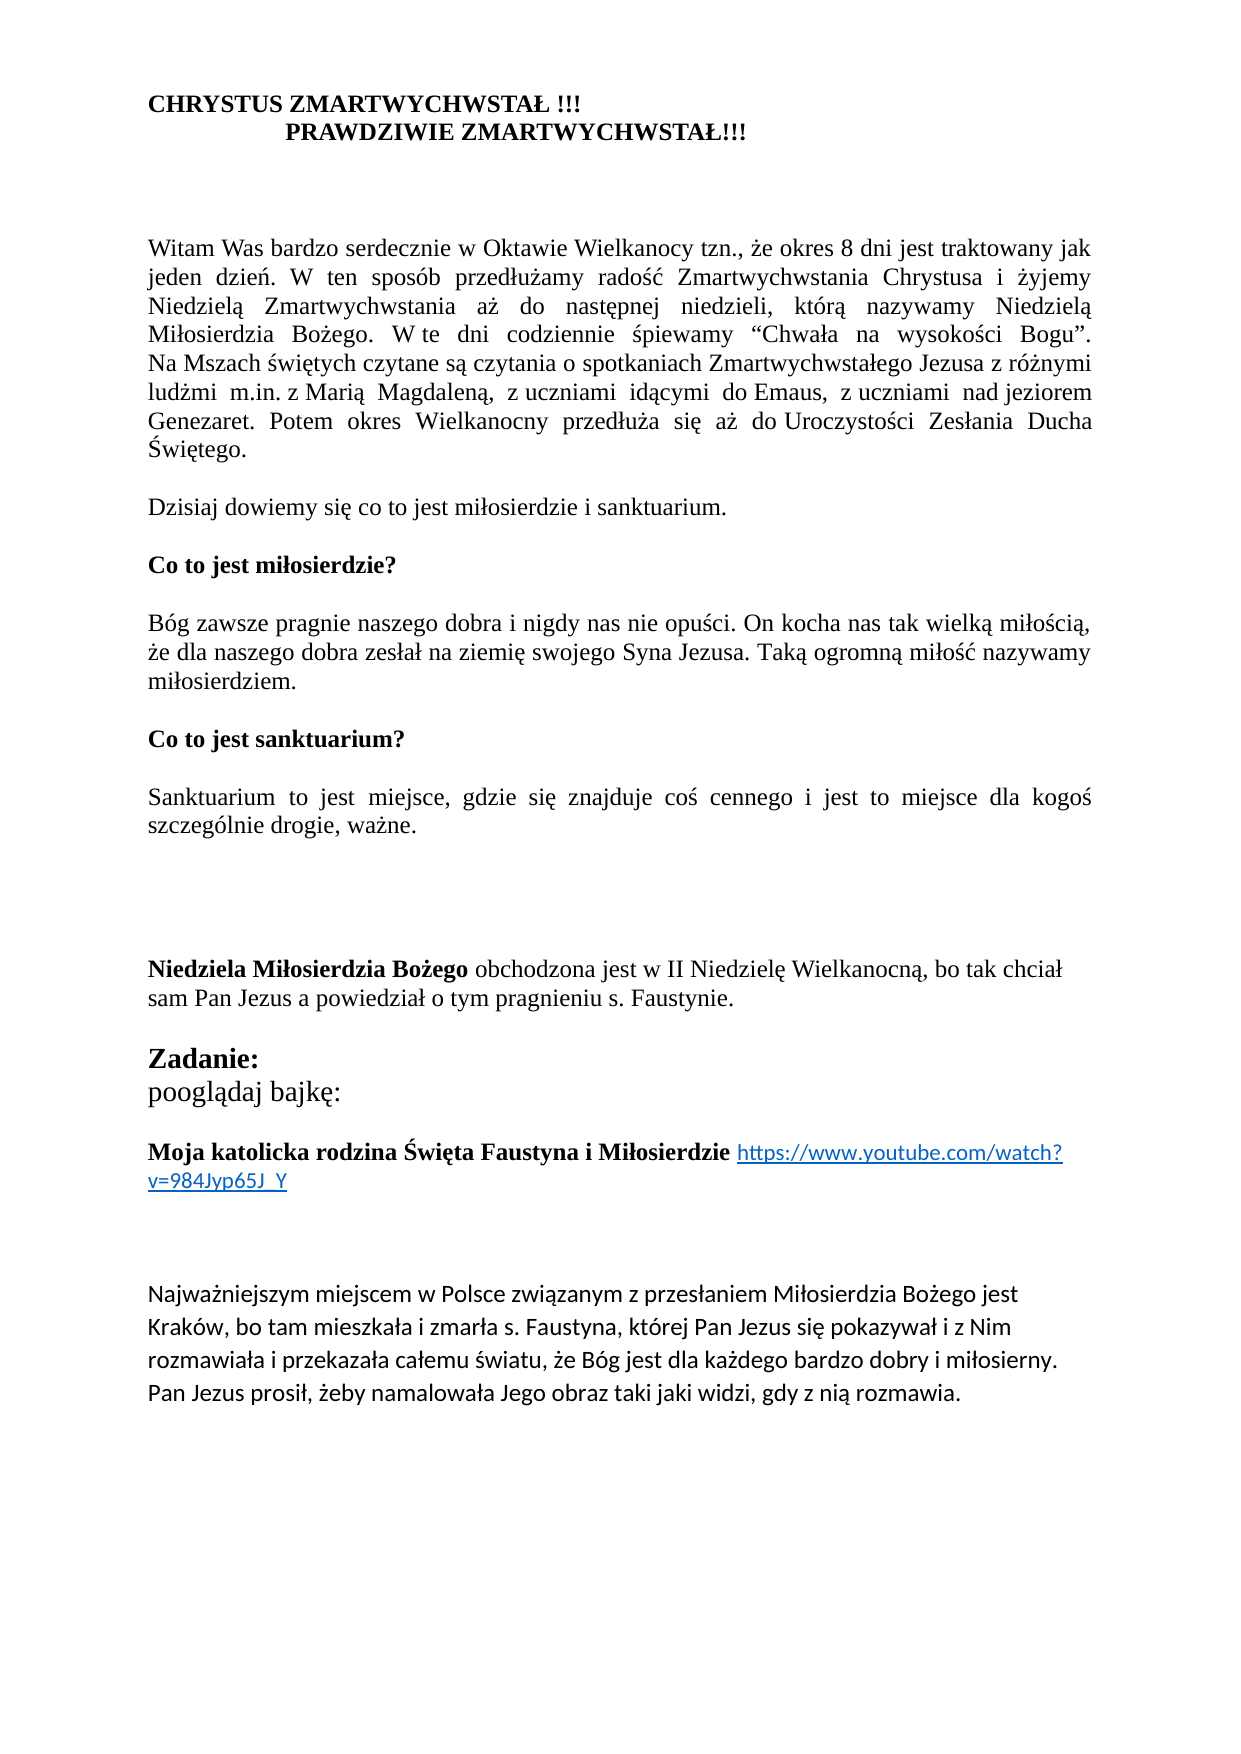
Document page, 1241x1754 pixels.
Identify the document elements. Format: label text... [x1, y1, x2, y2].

text Bóg zawsze pragnie naszego dobra i nigdy nas nie opuści. On kocha nas tak wielką miłością, że dla naszego dobra zesłał na ziemię swojego Syna Jezusa. Taką ogromną miłość nazywamy miłosierdziem. [148, 608, 1092, 694]
text Co to jest miłosierdzie? [148, 550, 1092, 579]
text Niedziela Miłosierdzia Bożego obchodzona jest w II Niedzielę Wielkanocną, bo tak chciał sam Pan Jezus a powiedział o tym pragnieniu s. Faustynie. Zadanie: pooglądaj bajkę: [148, 868, 1092, 1108]
text Moja katolicka rodzina Święta Faustyna i Miłosierdzie https://www.youtube.com/watch?v=984Jyp65J_Y [148, 1137, 1092, 1194]
text Sanktuarium to jest miejsce, gdzie się znajduje coś cennego i jest to miejsce dla kogoś szczególnie drogie, ważne. [148, 782, 1092, 839]
text Najważniejszym miejscem w Polsce związanym z przesłaniem Miłosierdzia Bożego jest Kraków, bo tam mieszkała i zmarła s. Faustyna, której Pan Jezus się pokazywał i z Nim rozmawiała i przekazała całemu światu, że Bóg jest dla każdego bardzo dobry i miłosierny. Pan Jezus prosił, żeby namalowała Jego obraz taki jaki widzi, gdy z nią rozmawia. [148, 1278, 1092, 1408]
text Co to jest sanktuarium? [148, 724, 1092, 752]
text Dzisiaj dowiemy się co to jest miłosierdzie i sanktuarium. [148, 492, 1092, 521]
text CHRYSTUS ZMARTWYCHWSTAŁ !!! PRAWDZIWIE ZMARTWYCHWSTAŁ!!! [148, 89, 1092, 146]
text Witam Was bardzo serdecznie w Oktawie Wielkanocy tzn., że okres 8 dni jest traktowany jak jeden dzień. W ten sposób przedłużamy radość Zmartwychwstania Chrystusa i żyjemy Niedzielą Zmartwychwstania aż do następnej niedzieli, którą nazywamy Niedzielą Miłosierdzia Bożego. W te dni codziennie śpiewamy “Chwała na wysokości Bogu”. Na Mszach świętych czytane są czytania o spotkaniach Zmartwychwstałego Jezusa z różnymi ludżmi m.in. z Marią Magdaleną, z uczniami idącymi do Emaus, z uczniami nad jeziorem Genezaret. Potem okres Wielkanocny przedłuża się aż do Uroczystości Zesłania Ducha Świętego. [148, 233, 1092, 463]
